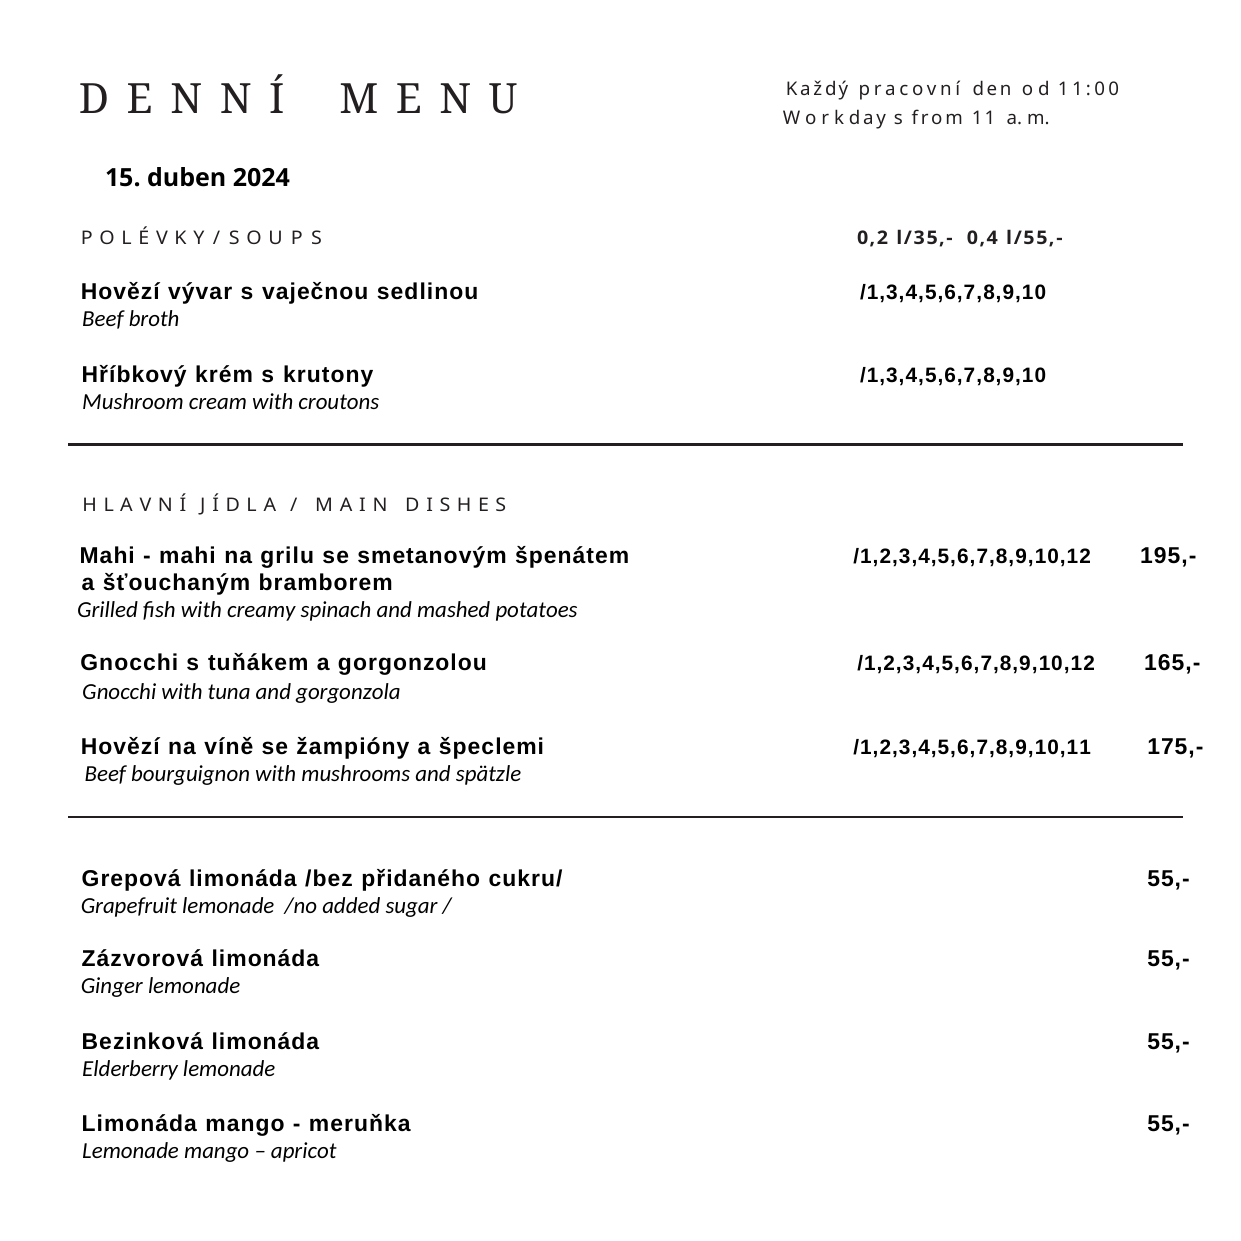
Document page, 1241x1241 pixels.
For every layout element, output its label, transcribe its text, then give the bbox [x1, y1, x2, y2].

text Bezinková limonáda 55,- [67, 1028, 1215, 1054]
text Lemonade mango – apricot [67, 1136, 1215, 1164]
text P O L É V K Y / S O U P S 0,2 l/35,- 0,4 l/55,- [67, 224, 1215, 278]
text Ginger lemonade [81, 972, 1215, 1000]
text Grepová limonáda /bez přidaného cukru/ 55,- [67, 864, 1215, 891]
text Beef broth [67, 304, 1215, 332]
text Grapefruit lemonade /no added sugar / [81, 891, 1215, 919]
text Limonáda mango - meruňka 55,- [67, 1110, 1215, 1136]
text Mahi - mahi na grilu se smetanovým špenátem /1,2,3,4,5,6,7,8,9,10,12 195,- [67, 542, 1215, 568]
text Beef bourguignon with mushrooms and spätzle [67, 759, 1215, 787]
text Gnocchi with tuna and gorgonzola [67, 677, 1215, 705]
text H L A V N Í J Í D L A / M A I N D I S H E S [82, 491, 1215, 517]
text Každý pracovní den o d 11:00 W o r k day s from 11 a. m. [67, 75, 1197, 130]
text Grilled fish with creamy spinach and mashed potatoes [67, 595, 1215, 623]
text Hříbkový krém s krutony /1,3,4,5,6,7,8,9,10 [67, 361, 1215, 387]
text Mushroom cream with croutons [67, 387, 1215, 415]
text 15. duben 2024 [96, 160, 1215, 194]
text Gnocchi s tuňákem a gorgonzolou /1,2,3,4,5,6,7,8,9,10,12 165,- [67, 649, 1215, 677]
text Elderberry lemonade [67, 1054, 1215, 1082]
text Hovězí na víně se žampióny a špeclemi /1,2,3,4,5,6,7,8,9,10,11 175,- [81, 733, 1215, 759]
text Hovězí vývar s vaječnou sedlinou /1,3,4,5,6,7,8,9,10 [81, 278, 1215, 304]
text Zázvorová limonáda 55,- [67, 945, 1215, 972]
text a šťouchaným bramborem [67, 568, 1215, 595]
